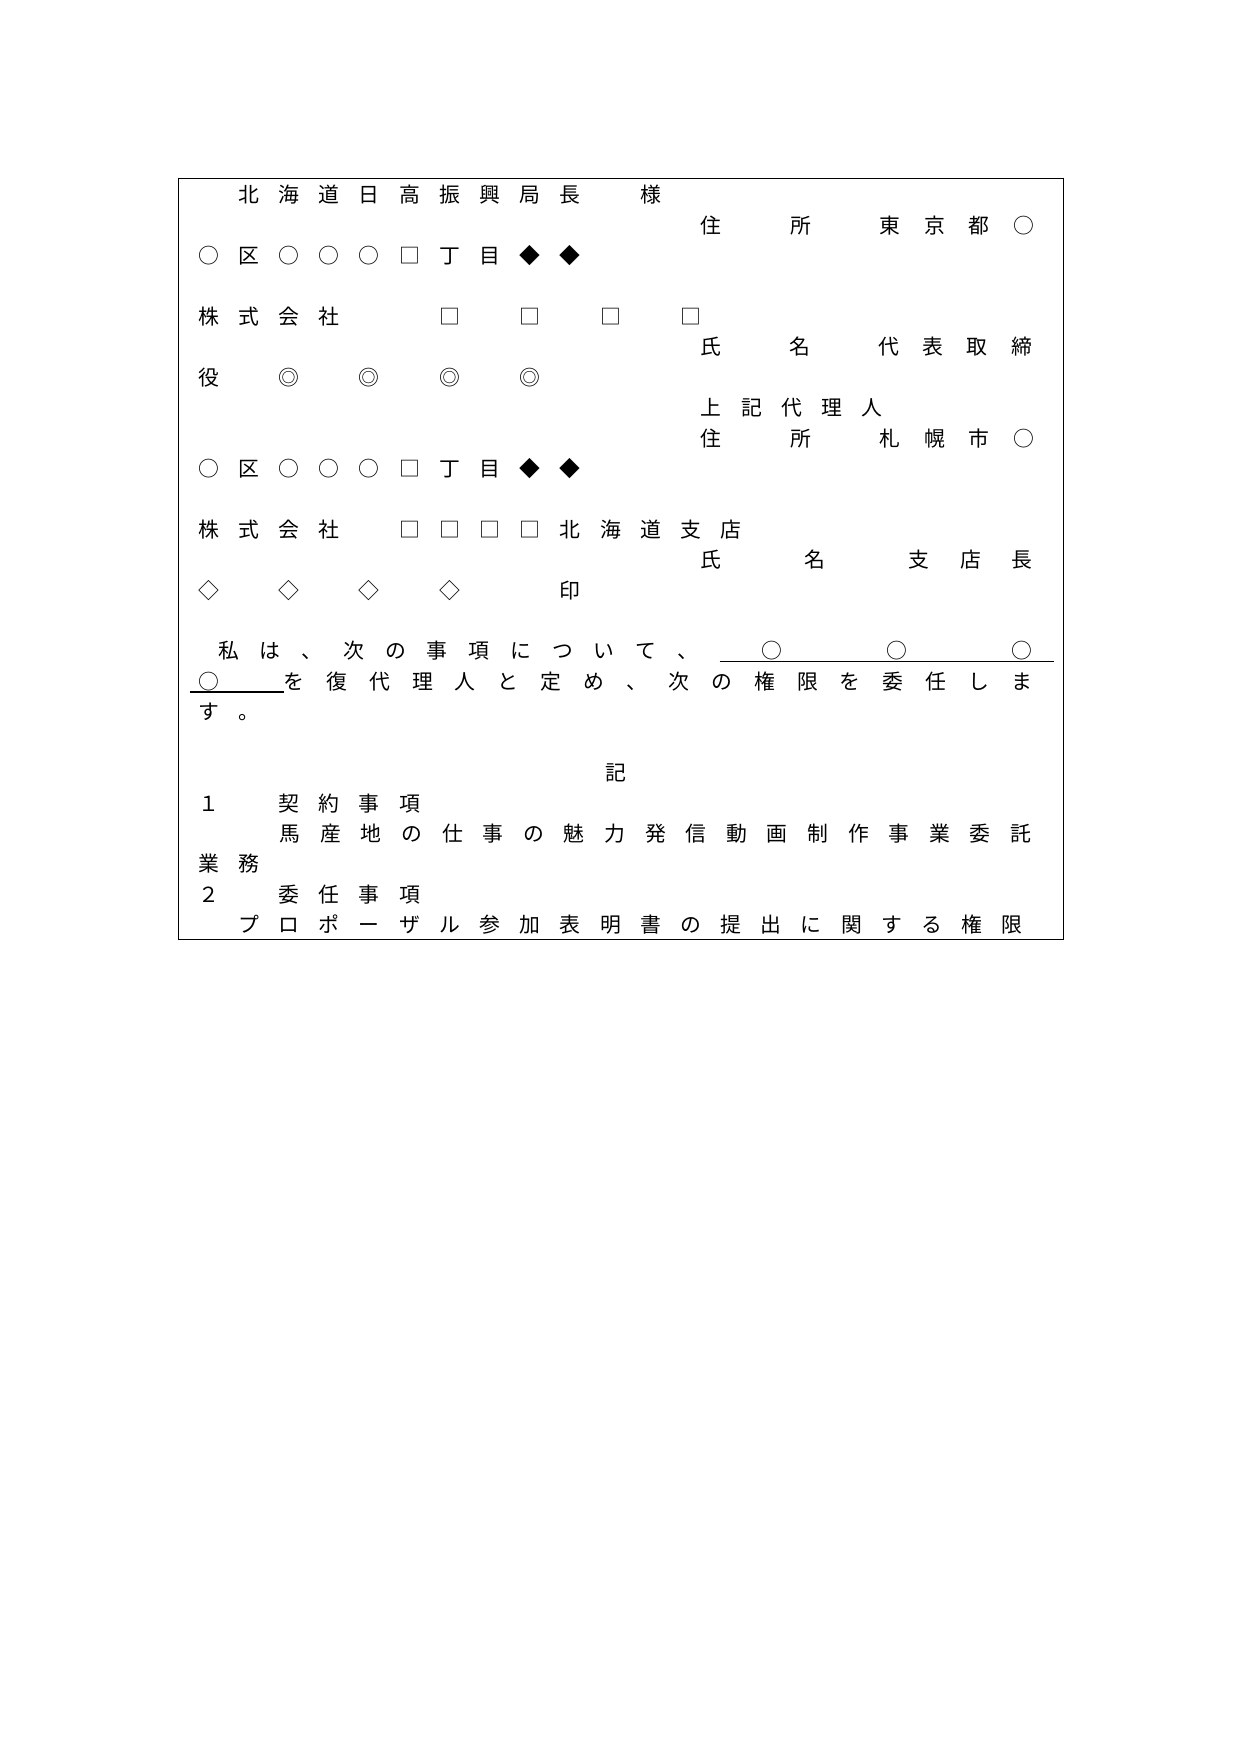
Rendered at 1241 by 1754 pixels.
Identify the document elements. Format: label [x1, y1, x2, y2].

table_cell [179, 179, 1063, 939]
